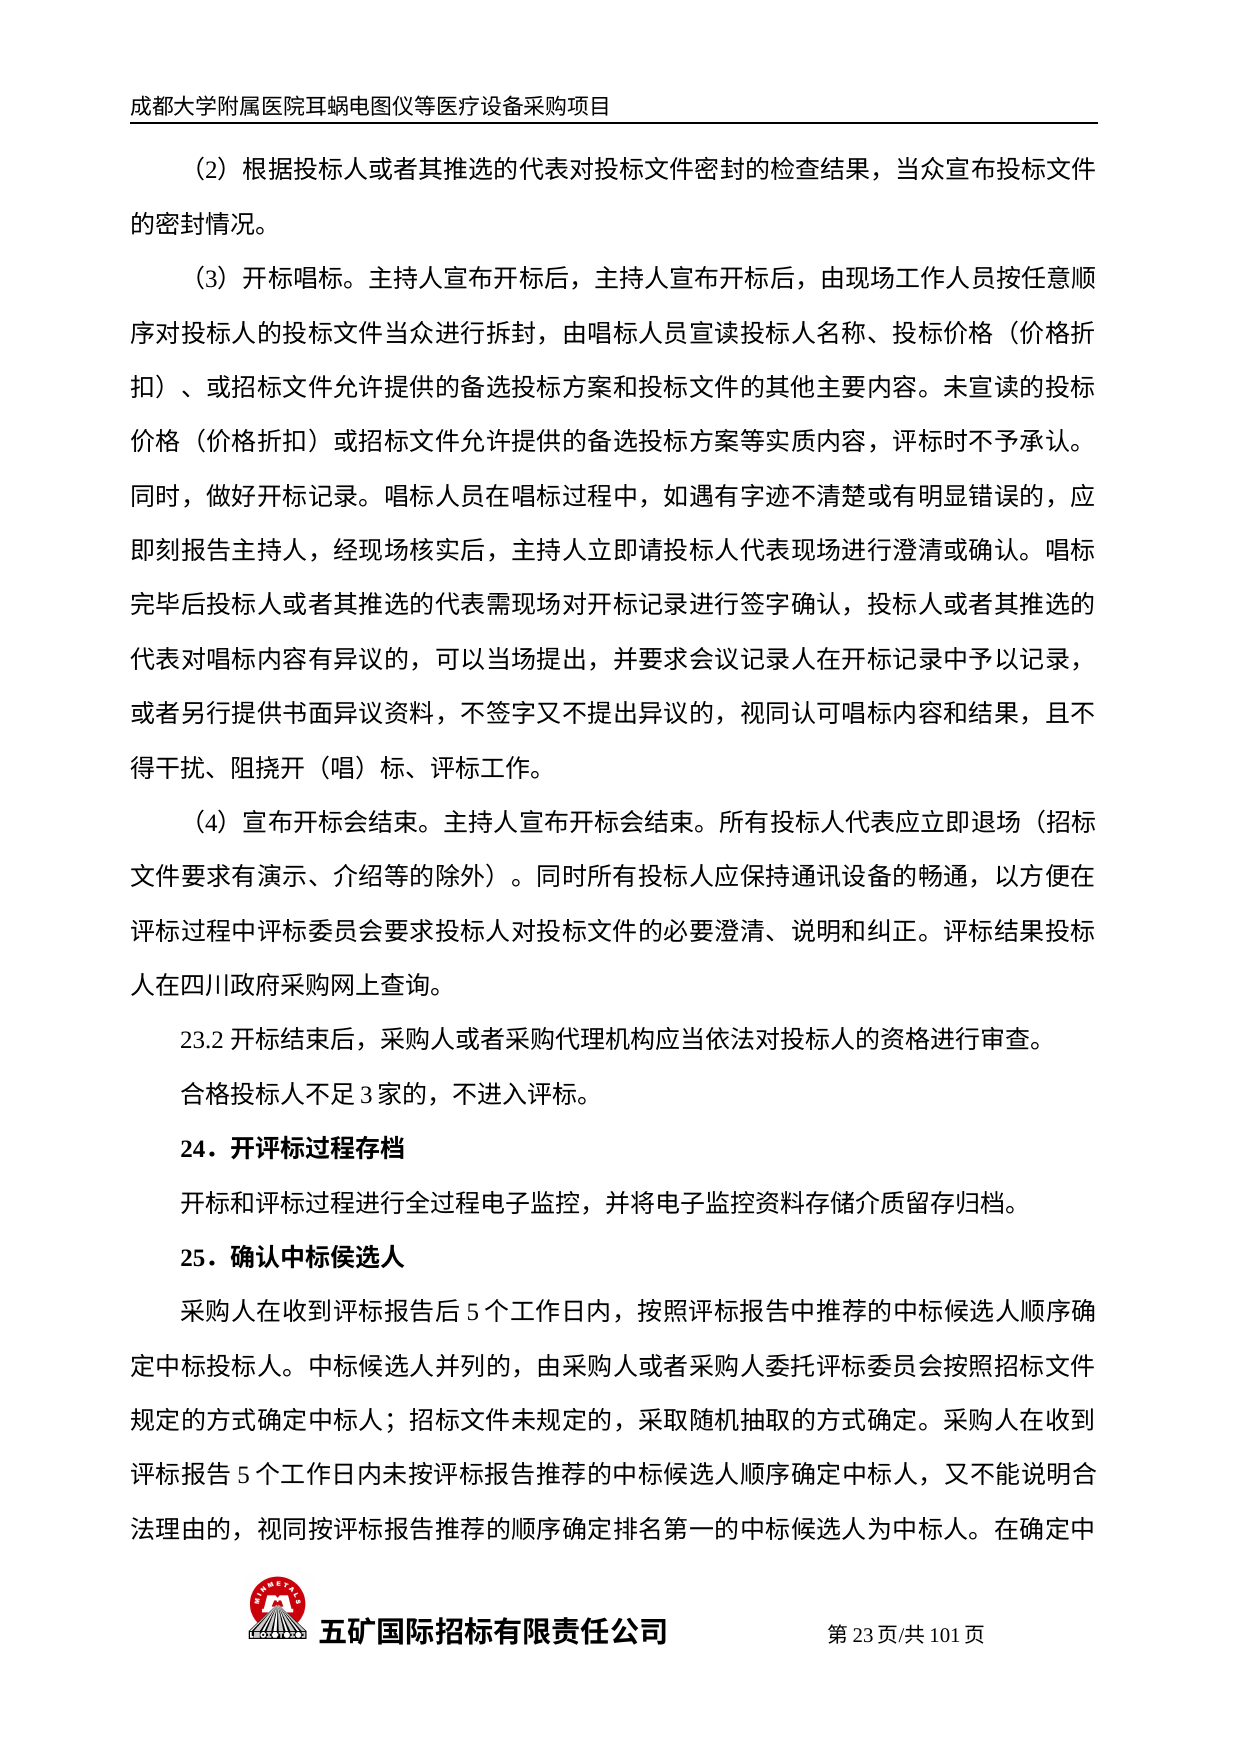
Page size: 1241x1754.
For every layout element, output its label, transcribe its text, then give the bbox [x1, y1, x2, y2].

text （4）宣布开标会结束。主持人宣布开标会结束。所有投标人代表应立即退场（招标文件要求有演示、介绍等的除外）。同时所有投标人应保持通讯设备的畅通，以方便在评标过程中评标委员会要求投标人对投标文件的必要澄清、说明和纠正。评标结果投标人在四川政府采购网上查询。 [130, 802, 1098, 1002]
text （3）开标唱标。主持人宣布开标后，主持人宣布开标后，由现场工作人员按任意顺序对投标人的投标文件当众进行拆封，由唱标人员宣读投标人名称、投标价格（价格折扣）、或招标文件允许提供的备选投标方案和投标文件的其他主要内容。未宣读的投标价格（价格折扣）或招标文件允许提供的备选投标方案等实质内容，评标时不予承认。同时，做好开标记录。唱标人员在唱标过程中，如遇有字迹不清楚或有明显错误的，应即刻报告主持人，经现场核实后，主持人立即请投标人代表现场进行澄清或确认。唱标完毕后投标人或者其推选的代表需现场对开标记录进行签字确认，投标人或者其推选的代表对唱标内容有异议的，可以当场提出，并要求会议记录人在开标记录中予以记录，或者另行提供书面异议资料，不签字又不提出异议的，视同认可唱标内容和结果，且不得干扰、阻挠开（唱）标、评标工作。 [130, 259, 1098, 784]
text 开标和评标过程进行全过程电子监控，并将电子监控资料存储介质留存归档。 [130, 1183, 1098, 1219]
subtitle 25．确认中标侯选人 [130, 1237, 1098, 1274]
text 合格投标人不足3家的，不进入评标。 [130, 1074, 1098, 1111]
picture [244, 1574, 317, 1641]
text 23.2 开标结束后，采购人或者采购代理机构应当依法对投标人的资格进行审查。 [130, 1020, 1098, 1056]
subtitle 24．开评标过程存档 [130, 1129, 1098, 1165]
text （2）根据投标人或者其推选的代表对投标文件密封的检查结果，当众宣布投标文件的密封情况。 [130, 150, 1098, 241]
